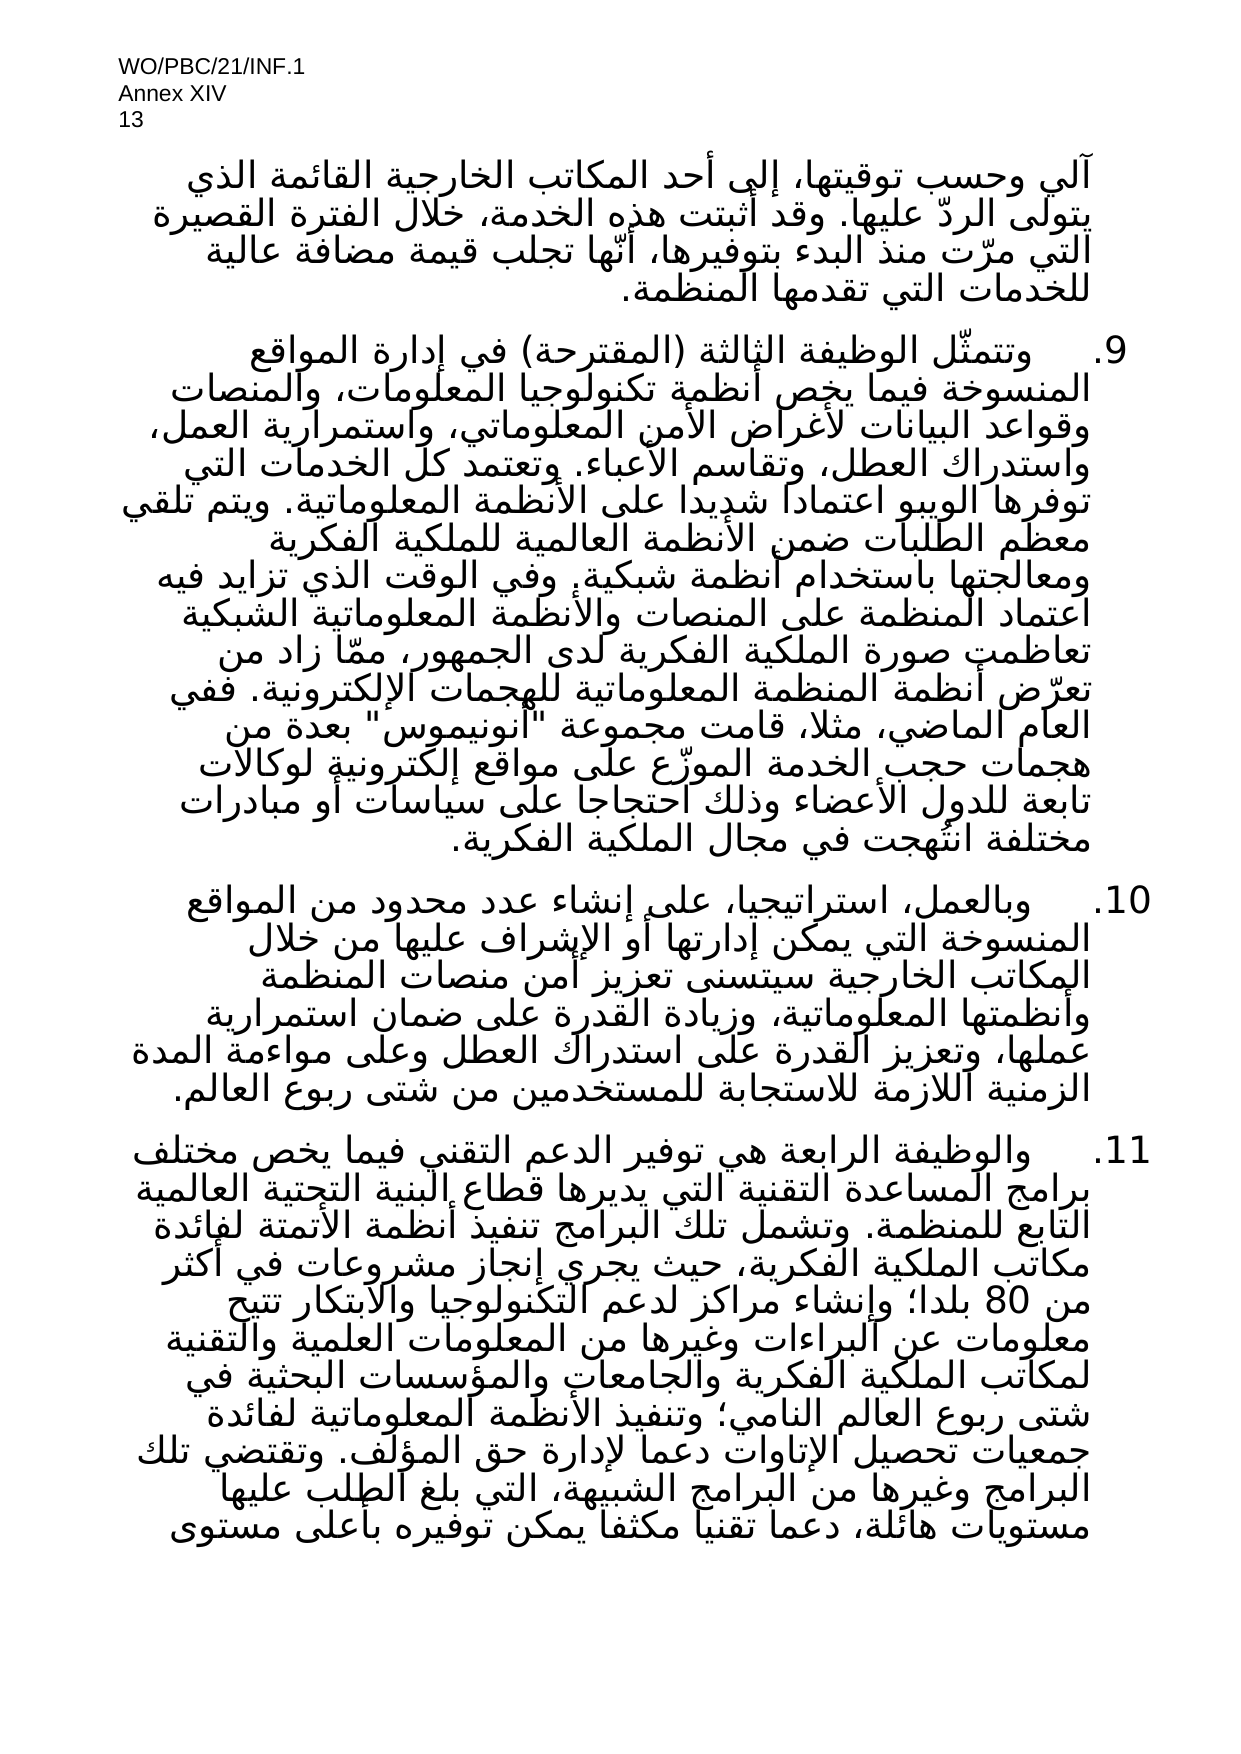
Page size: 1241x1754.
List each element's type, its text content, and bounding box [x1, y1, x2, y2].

list وبالعمل، استراتيجيا، على إنشاء عدد محدود من المواقع المنسوخة التي يمكن إدارتها أو الإشراف عليها من خلال المكاتب الخارجية سيتسنى تعزيز أمن منصات المنظمة وأنظمتها المعلوماتية، وزيادة القدرة على ضمان استمرارية عملها، وتعزيز القدرة على استدراك العطل وعلى مواءمة المدة الزمنية اللازمة للاستجابة للمستخدمين من شتى ربوع العالم. [118, 883, 1092, 1108]
list وتتمثّل الوظيفة الثالثة (المقترحة) في إدارة المواقع المنسوخة فيما يخص أنظمة تكنولوجيا المعلومات، والمنصات وقواعد البيانات لأغراض الأمن المعلوماتي، واستمرارية العمل، واستدراك العطل، وتقاسم الأعباء. وتعتمد كل الخدمات التي توفرها الويبو اعتمادا شديدا على الأنظمة المعلوماتية. ويتم تلقي معظم الطلبات ضمن الأنظمة العالمية للملكية الفكرية ومعالجتها باستخدام أنظمة شبكية. وفي الوقت الذي تزايد فيه اعتماد المنظمة على المنصات والأنظمة المعلوماتية الشبكية تعاظمت صورة الملكية الفكرية لدى الجمهور، ممّا زاد من تعرّض أنظمة المنظمة المعلوماتية للهجمات الإلكترونية. ففي العام الماضي، مثلا، قامت مجموعة "أنونيموس" بعدة من هجمات حجب الخدمة الموزّع على مواقع إلكترونية لوكالات تابعة للدول الأعضاء وذلك احتجاجا على سياسات أو مبادرات مختلفة انتُهجت في مجال الملكية الفكرية. [118, 333, 1092, 858]
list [118, 1133, 1092, 1546]
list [118, 158, 1092, 308]
